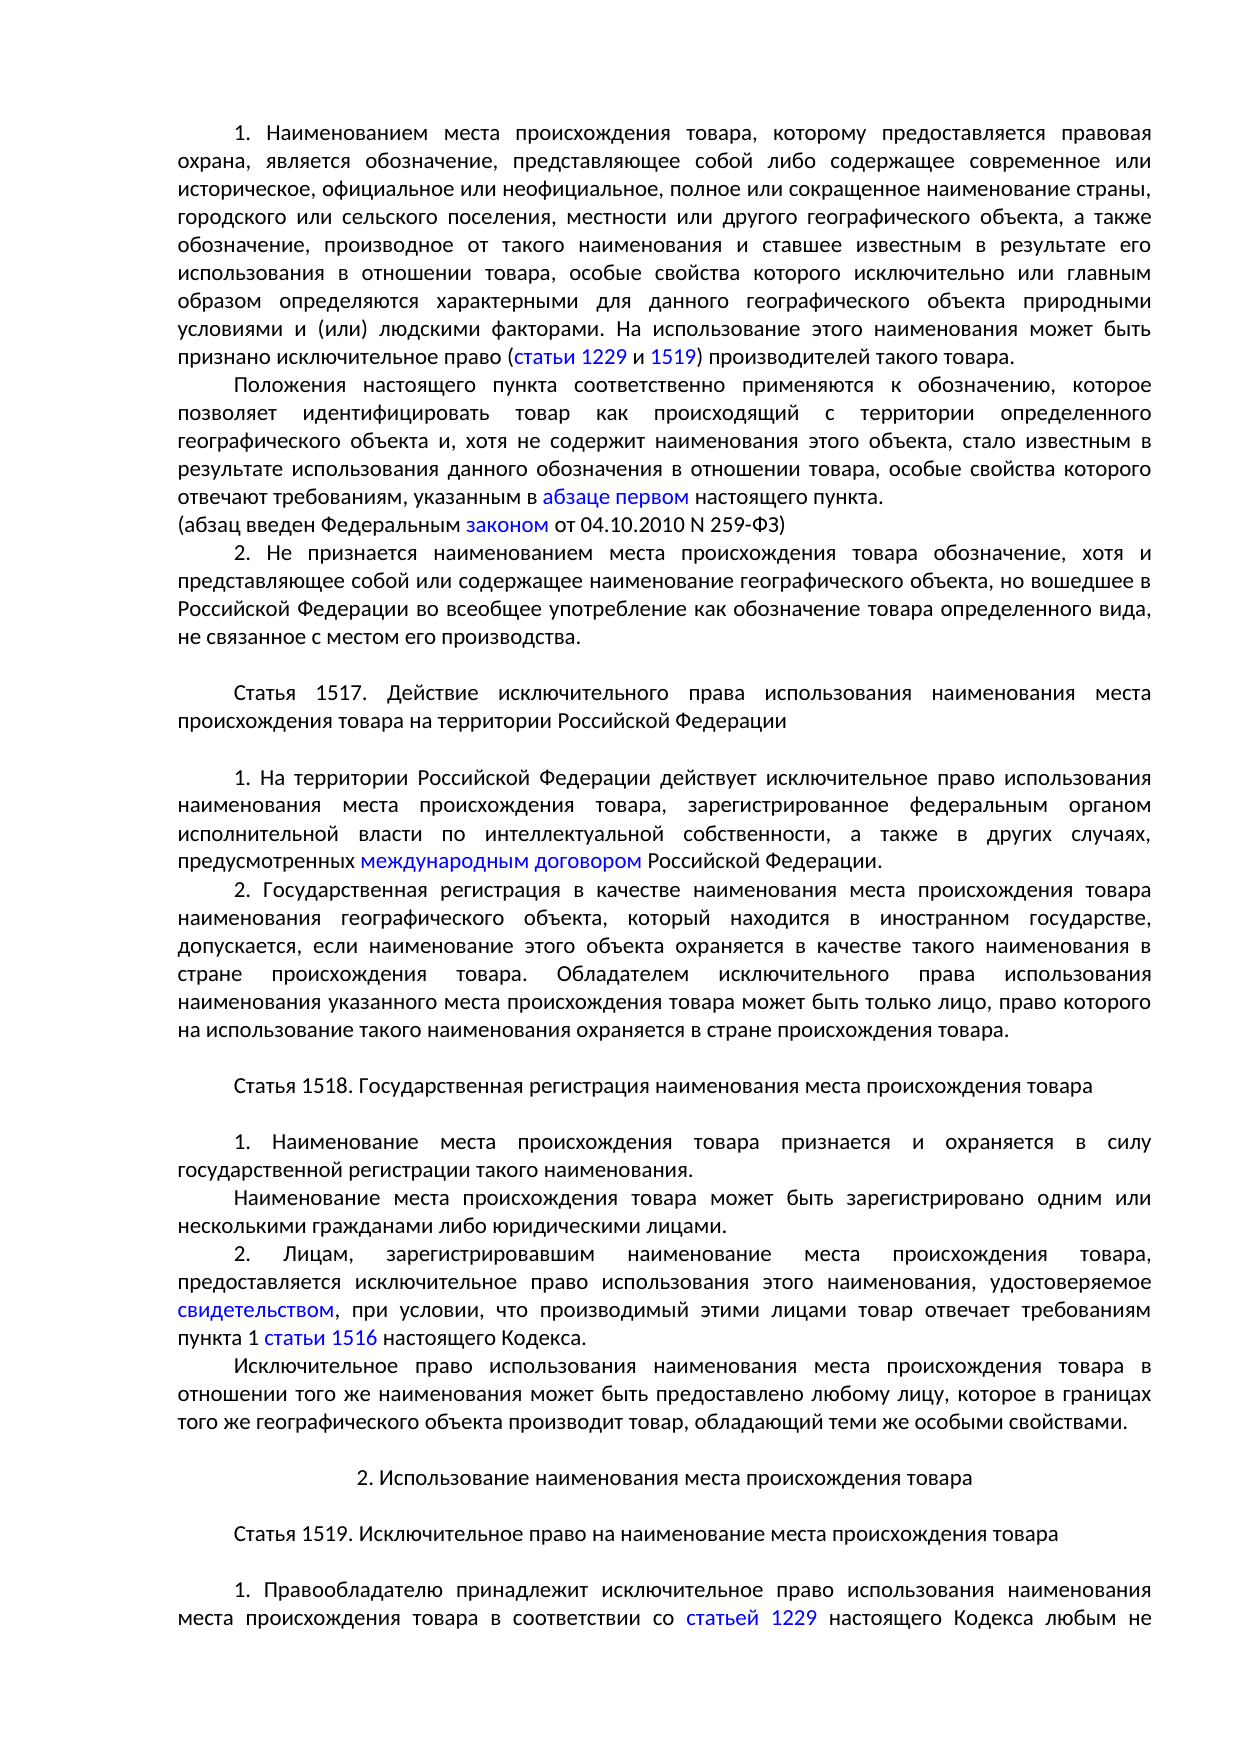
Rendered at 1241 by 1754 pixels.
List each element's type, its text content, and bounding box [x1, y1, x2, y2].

text Статья 1518. Государственная регистрация наименования места происхождения товара [177, 1071, 1152, 1099]
text (абзац введен Федеральным законом от 04.10.2010 N 259-ФЗ) [177, 510, 1152, 538]
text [177, 1575, 1152, 1631]
text 1. Наименованием места происхождения товара, которому предоставляется правовая охрана, является обозначение, представляющее собой либо содержащее современное или историческое, официальное или неофициальное, полное или сокращенное наименование страны, городского или сельского поселения, местности или другого географического объекта, а также обозначение, производное от такого наименования и ставшее известным в результате его использования в отношении товара, особые свойства которого исключительно или главным образом определяются характерными для данного географического объекта природными условиями и (или) людскими факторами. На использование этого наименования может быть признано исключительное право (статьи 1229 и 1519) производителей такого товара. [177, 118, 1152, 370]
text 1. Наименование места происхождения товара признается и охраняется в силу государственной регистрации такого наименования. [177, 1127, 1152, 1183]
text 2. Государственная регистрация в качестве наименования места происхождения товара наименования географического объекта, который находится в иностранном государстве, допускается, если наименование этого объекта охраняется в качестве такого наименования в стране происхождения товара. Обладателем исключительного права использования наименования указанного места происхождения товара может быть только лицо, право которого на использование такого наименования охраняется в стране происхождения товара. [177, 875, 1152, 1043]
text Статья 1519. Исключительное право на наименование места происхождения товара [177, 1519, 1152, 1547]
text 1. На территории Российской Федерации действует исключительное право использования наименования места происхождения товара, зарегистрированное федеральным органом исполнительной власти по интеллектуальной собственности, а также в других случаях, предусмотренных международным договором Российской Федерации. [177, 763, 1152, 875]
text 2. Лицам, зарегистрировавшим наименование места происхождения товара, предоставляется исключительное право использования этого наименования, удостоверяемое свидетельством, при условии, что производимый этими лицами товар отвечает требованиям пункта 1 статьи 1516 настоящего Кодекса. [177, 1239, 1152, 1351]
text Положения настоящего пункта соответственно применяются к обозначению, которое позволяет идентифицировать товар как происходящий с территории определенного географического объекта и, хотя не содержит наименования этого объекта, стало известным в результате использования данного обозначения в отношении товара, особые свойства которого отвечают требованиям, указанным в абзаце первом настоящего пункта. [177, 370, 1152, 510]
text Статья 1517. Действие исключительного права использования наименования места происхождения товара на территории Российской Федерации [177, 678, 1152, 734]
text 2. Использование наименования места происхождения товара [177, 1463, 1152, 1491]
text Исключительное право использования наименования места происхождения товара в отношении того же наименования может быть предоставлено любому лицу, которое в границах того же географического объекта производит товар, обладающий теми же особыми свойствами. [177, 1351, 1152, 1435]
text Наименование места происхождения товара может быть зарегистрировано одним или несколькими гражданами либо юридическими лицами. [177, 1183, 1152, 1239]
text 2. Не признается наименованием места происхождения товара обозначение, хотя и представляющее собой или содержащее наименование географического объекта, но вошедшее в Российской Федерации во всеобщее употребление как обозначение товара определенного вида, не связанное с местом его производства. [177, 538, 1152, 651]
